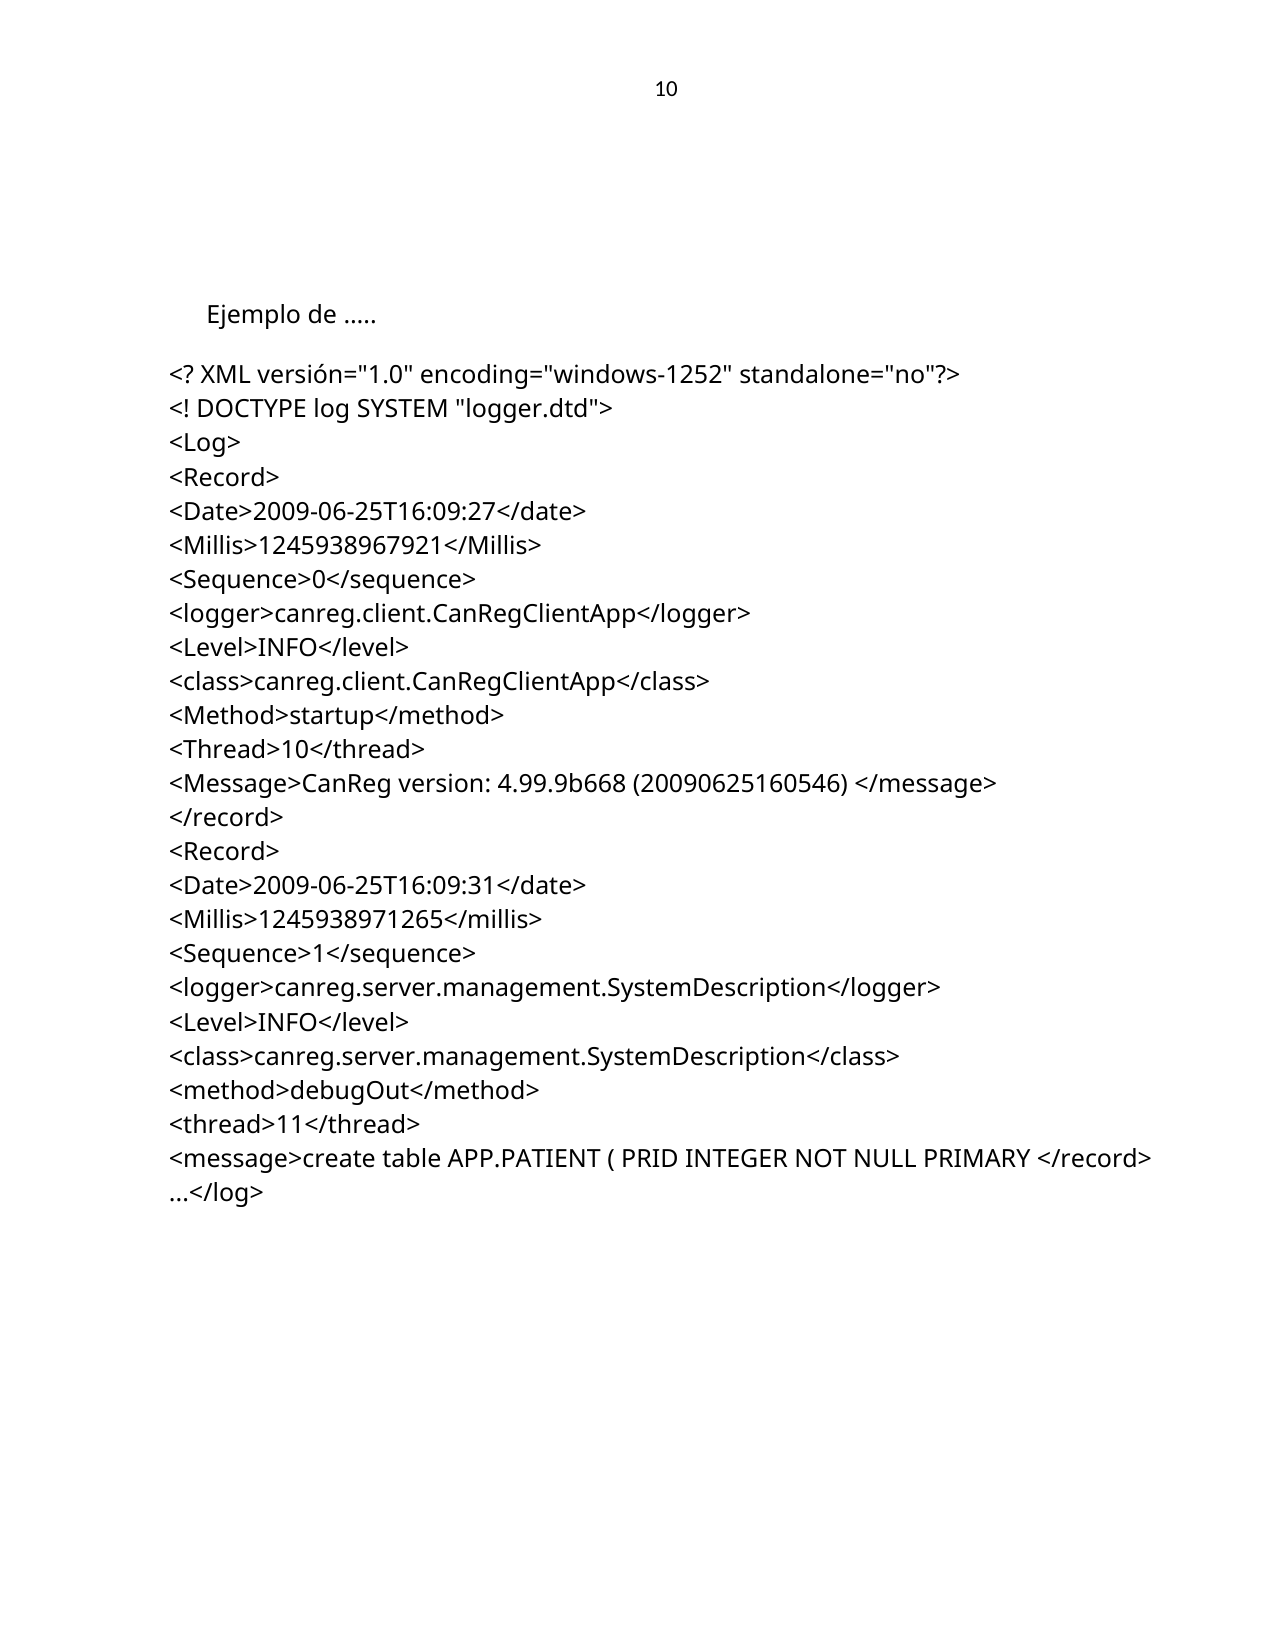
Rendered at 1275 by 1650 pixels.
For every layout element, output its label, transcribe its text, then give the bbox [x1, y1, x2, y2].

text ...</log> [169, 1174, 1162, 1208]
text <Date>2009-06-25T16:09:27</date> [169, 493, 1162, 527]
text <Log> [169, 425, 1162, 459]
text <logger>canreg.server.management.SystemDescription</logger> [169, 970, 1162, 1004]
text <Millis>1245938971265</millis> [169, 902, 1162, 936]
text <thread>11</thread> [169, 1106, 1162, 1140]
text <Level>INFO</level> [169, 629, 1162, 663]
text <Sequence>1</sequence> [169, 936, 1162, 970]
text <Level>INFO</level> [169, 1004, 1162, 1038]
text <Message>CanReg version: 4.99.9b668 (20090625160546) </message> [169, 766, 1162, 800]
text <Thread>10</thread> [169, 732, 1162, 766]
text <Millis>1245938967921</Millis> [169, 527, 1162, 561]
text <message>create table APP.PATIENT ( PRID INTEGER NOT NULL PRIMARY </record> [169, 1140, 1162, 1174]
text <class>canreg.server.management.SystemDescription</class> [169, 1038, 1162, 1072]
text <Method>startup</method> [169, 698, 1162, 732]
text <Sequence>0</sequence> [169, 561, 1162, 595]
text <Record> [169, 459, 1162, 493]
text <Record> [169, 834, 1162, 868]
text <method>debugOut</method> [169, 1072, 1162, 1106]
text <Date>2009-06-25T16:09:31</date> [169, 868, 1162, 902]
text <logger>canreg.client.CanRegClientApp</logger> [169, 595, 1162, 629]
text <class>canreg.client.CanRegClientApp</class> [169, 663, 1162, 698]
text </record> [169, 800, 1162, 834]
list Ejemplo de ….. [206, 297, 1162, 331]
text <! DOCTYPE log SYSTEM "logger.dtd"> [169, 391, 1162, 425]
text <? XML versión="1.0" encoding="windows-1252" standalone="no"?> [169, 357, 1162, 391]
